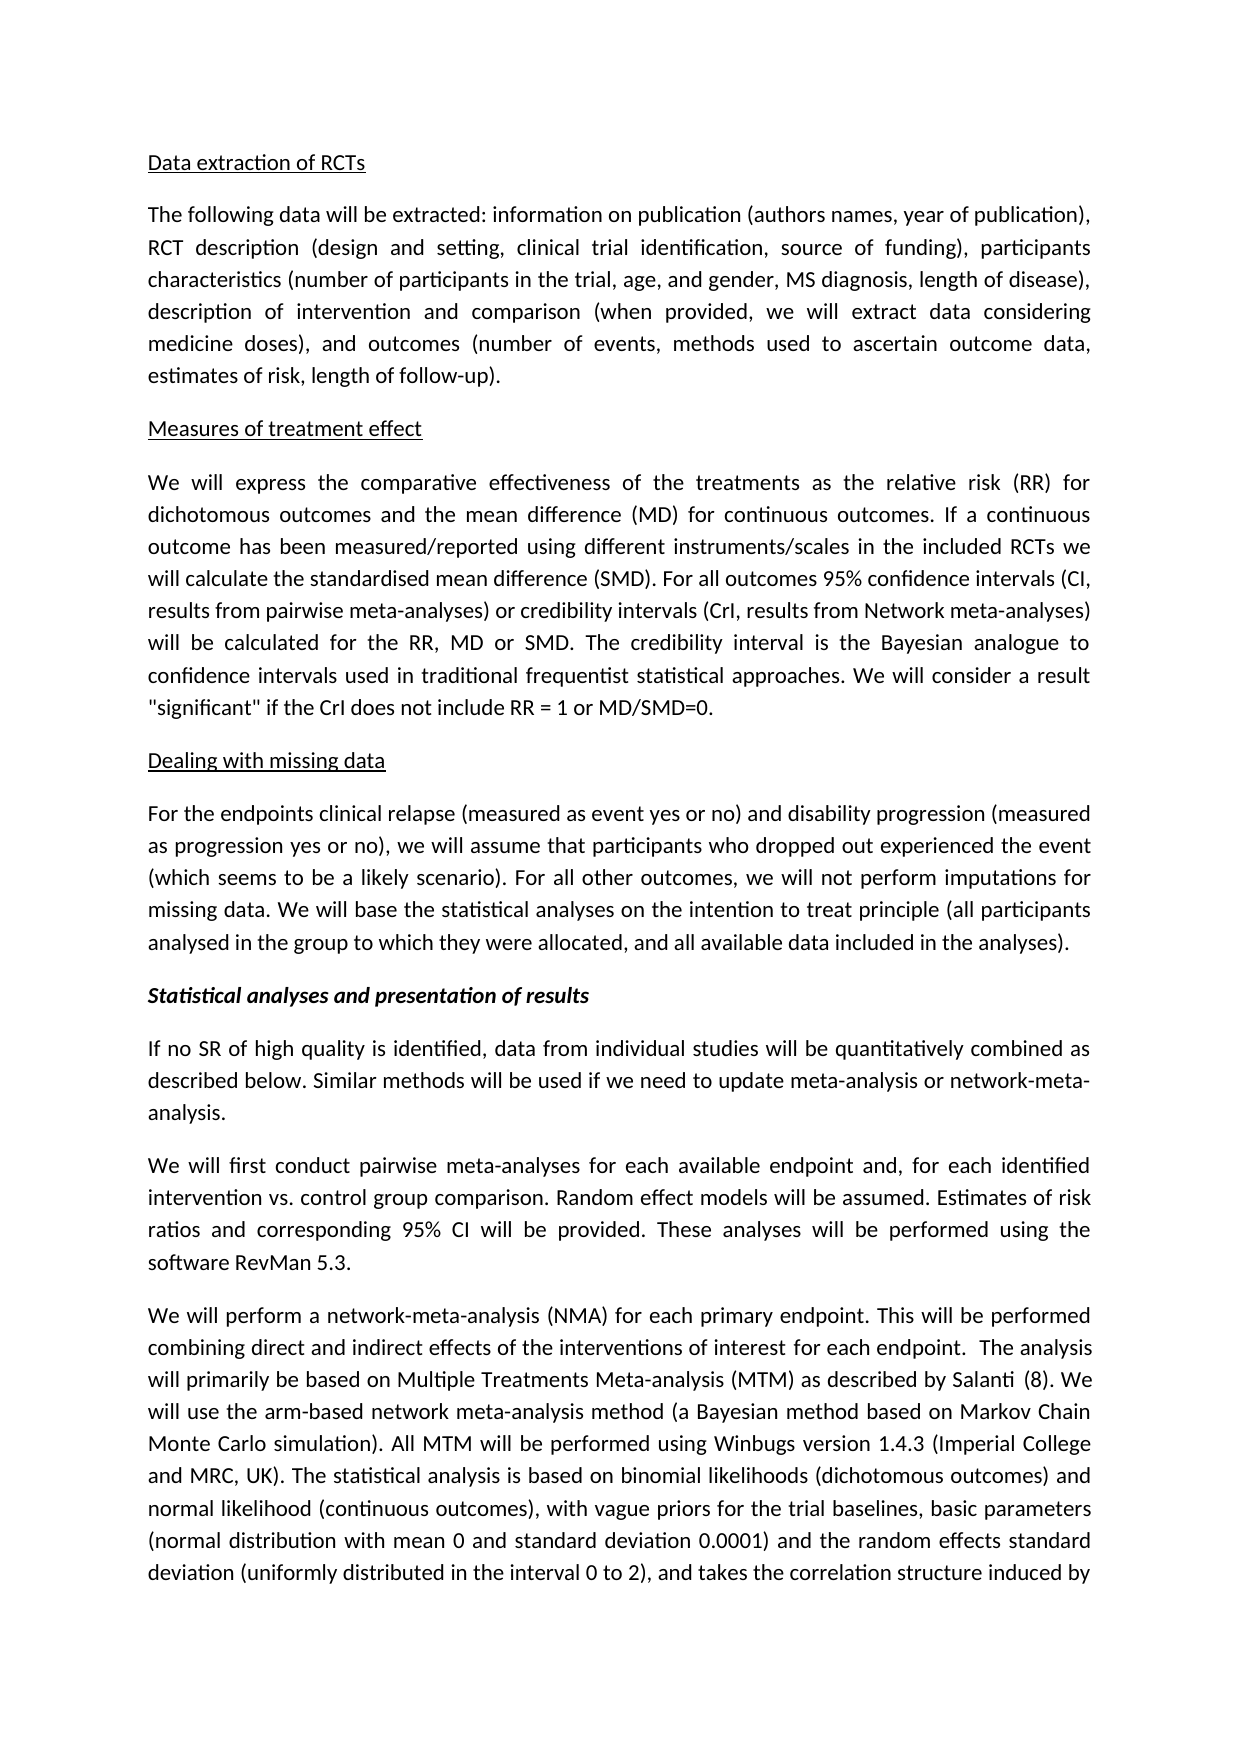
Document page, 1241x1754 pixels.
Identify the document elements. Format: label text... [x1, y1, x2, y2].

text Measures of treatment effect [148, 414, 1093, 443]
text Data extraction of RCTs [148, 148, 1093, 176]
text We will first conduct pairwise meta-analyses for each available endpoint and, for each identified intervention vs. control group comparison. Random effect models will be assumed. Estimates of risk ratios and corresponding 95% CI will be provided. These analyses will be performed using the software RevMan 5.3. [148, 1151, 1093, 1276]
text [148, 1301, 1093, 1586]
text The following data will be extracted: information on publication (authors names, year of publication), RCT description (design and setting, clinical trial identification, source of funding), participants characteristics (number of participants in the trial, age, and gender, MS diagnosis, length of disease), description of intervention and comparison (when provided, we will extract data considering medicine doses), and outcomes (number of events, methods used to ascertain outcome data, estimates of risk, length of follow-up). [148, 201, 1093, 389]
text If no SR of high quality is identified, data from individual studies will be quantitatively combined as described below. Similar methods will be used if we need to update meta-analysis or network-meta-analysis. [148, 1034, 1093, 1126]
text Statistical analyses and presentation of results [148, 981, 1093, 1009]
text We will express the comparative effectiveness of the treatments as the relative risk (RR) for dichotomous outcomes and the mean difference (MD) for continuous outcomes. If a continuous outcome has been measured/reported using different instruments/scales in the included RCTs we will calculate the standardised mean difference (SMD). For all outcomes 95% confidence intervals (CI, results from pairwise meta-analyses) or credibility intervals (CrI, results from Network meta-analyses) will be calculated for the RR, MD or SMD. The credibility interval is the Bayesian analogue to confidence intervals used in traditional frequentist statistical approaches. We will consider a result "significant" if the CrI does not include RR = 1 or MD/SMD=0. [148, 468, 1093, 721]
text Dealing with missing data [148, 746, 1093, 774]
text For the endpoints clinical relapse (measured as event yes or no) and disability progression (measured as progression yes or no), we will assume that participants who dropped out experienced the event (which seems to be a likely scenario). For all other outcomes, we will not perform imputations for missing data. We will base the statistical analyses on the intention to treat principle (all participants analysed in the group to which they were allocated, and all available data included in the analyses). [148, 799, 1093, 956]
